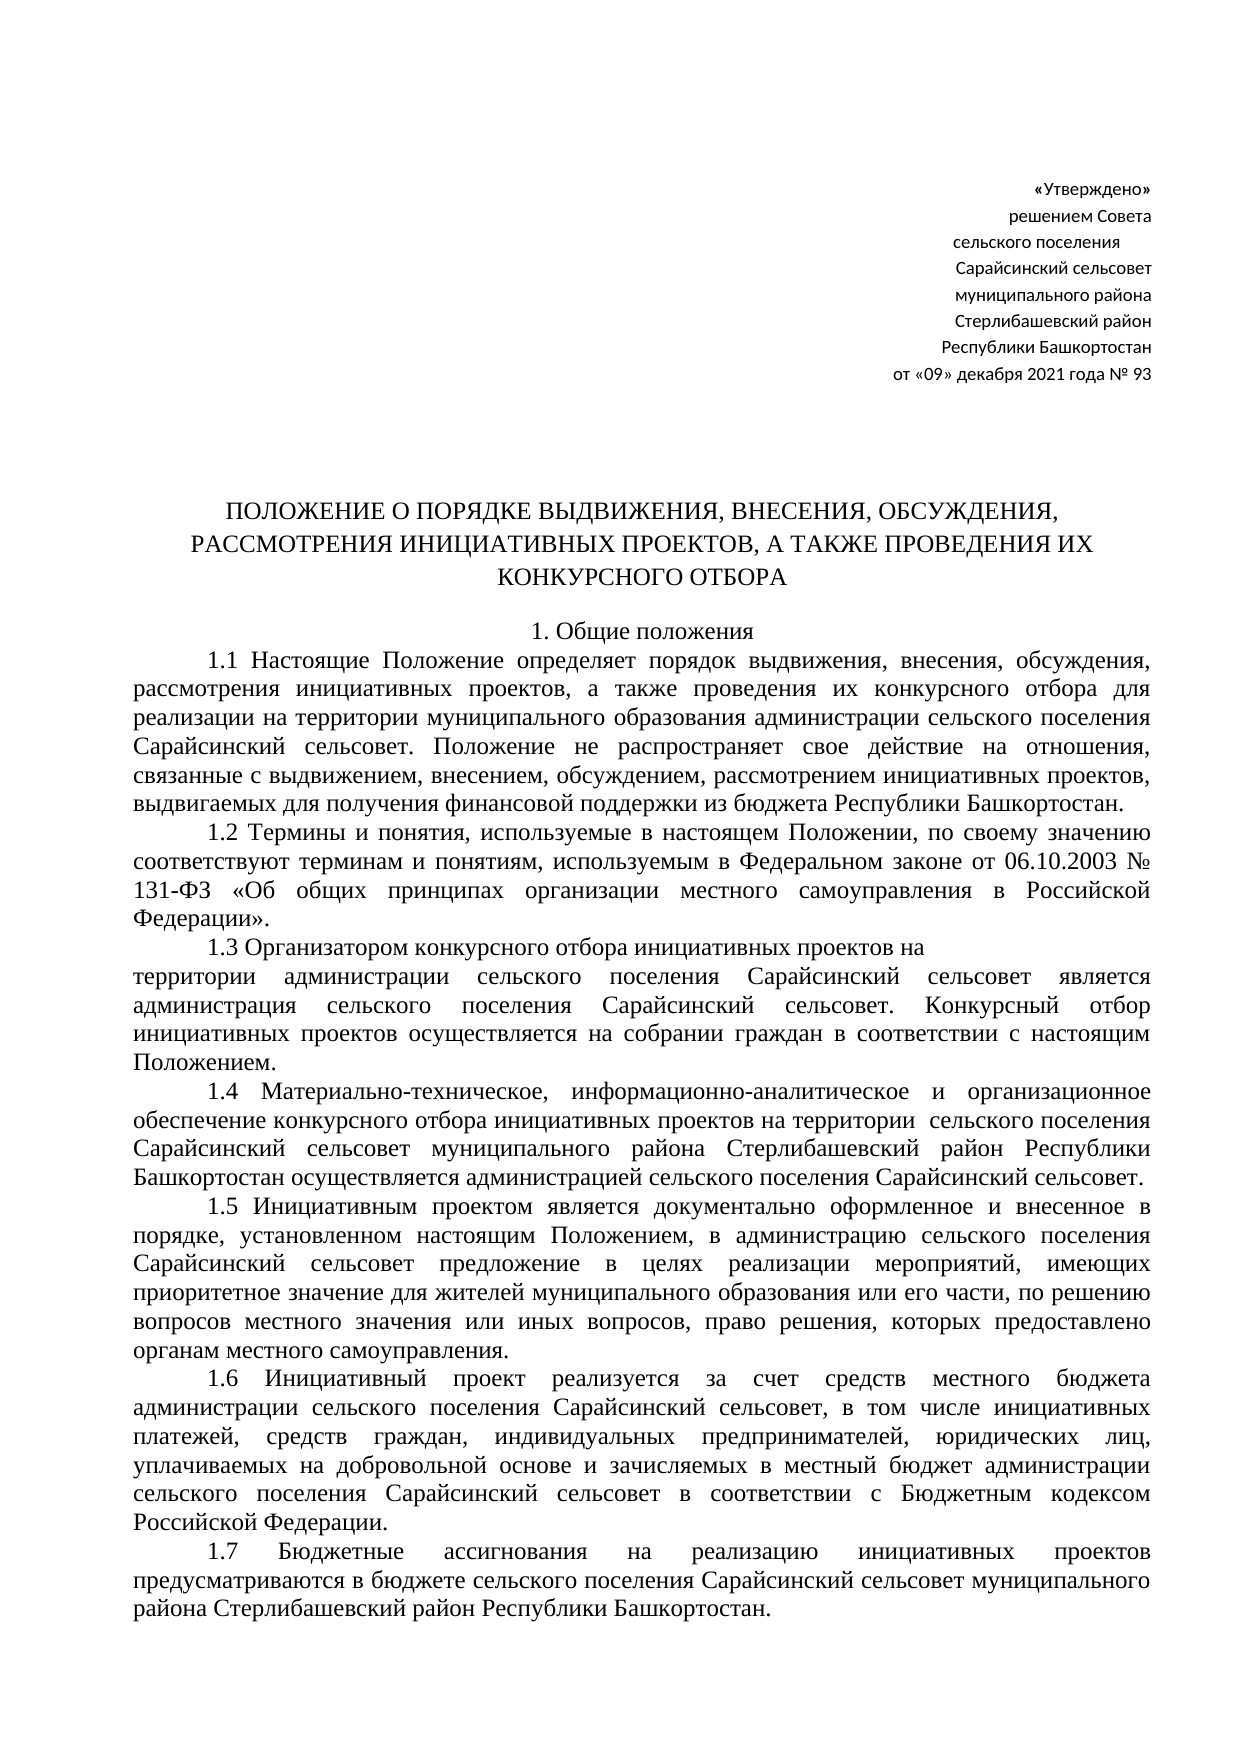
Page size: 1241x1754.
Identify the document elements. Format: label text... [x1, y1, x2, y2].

text ПОЛОЖЕНИЕ О ПОРЯДКЕ ВЫДВИЖЕНИЯ, ВНЕСЕНИЯ, ОБСУЖДЕНИЯ, РАССМОТРЕНИЯ ИНИЦИАТИВНЫХ ПРОЕКТОВ, А ТАКЖЕ ПРОВЕДЕНИЯ ИХ КОНКУРСНОГО ОТБОРА [133, 496, 1152, 591]
text 1.2 Термины и понятия, используемые в настоящем Положении, по своему значению соответствуют терминам и понятиям, используемым в Федеральном законе от 06.10.2003 № 131-ФЗ «Об общих принципах организации местного самоуправления в Российской Федерации». [133, 817, 1152, 932]
text «Утверждено» [723, 177, 1152, 200]
text Республики Башкортостан [723, 336, 1152, 358]
text Стерлибашевский район [723, 309, 1152, 332]
text муниципального района [723, 283, 1152, 306]
text территории администрации сельского поселения Сарайсинский сельсовет является администрация сельского поселения Сарайсинский сельсовет. Конкурсный отбор инициативных проектов осуществляется на собрании граждан в соответствии с настоящим Положением. [133, 961, 1152, 1076]
text от «09» декабря 2021 года № 93 [723, 362, 1152, 385]
text 1.7 Бюджетные ассигнования на реализацию инициативных проектов предусматриваются в бюджете сельского поселения Сарайсинский сельсовет муниципального района Стерлибашевский район Республики Башкортостан. [133, 1536, 1152, 1622]
text 1. Общие положения [133, 616, 1152, 645]
text Сарайсинский сельсовет [723, 257, 1152, 279]
text 1.3 Организатором конкурсного отбора инициативных проектов на [133, 932, 1152, 961]
text 1.6 Инициативный проект реализуется за счет средств местного бюджета администрации сельского поселения Сарайсинский сельсовет, в том числе инициативных платежей, средств граждан, индивидуальных предпринимателей, юридических лиц, уплачиваемых на добровольной основе и зачисляемых в местный бюджет администрации сельского поселения Сарайсинский сельсовет в соответствии с Бюджетным кодексом Российской Федерации. [133, 1363, 1152, 1536]
text сельского поселения [723, 230, 1152, 253]
text 1.4 Материально-техническое, информационно-аналитическое и организационное обеспечение конкурсного отбора инициативных проектов на территории сельского поселения Сарайсинский сельсовет муниципального района Стерлибашевский район Республики Башкортостан осуществляется администрацией сельского поселения Сарайсинский сельсовет. [133, 1076, 1152, 1191]
text 1.1 Настоящие Положение определяет порядок выдвижения, внесения, обсуждения, рассмотрения инициативных проектов, а также проведения их конкурсного отбора для реализации на территории муниципального образования администрации сельского поселения Сарайсинский сельсовет. Положение не распространяет свое действие на отношения, связанные с выдвижением, внесением, обсуждением, рассмотрением инициативных проектов, выдвигаемых для получения финансовой поддержки из бюджета Республики Башкортостан. [133, 645, 1152, 817]
text решением Совета [723, 204, 1152, 227]
text 1.5 Инициативным проектом является документально оформленное и внесенное в порядке, установленном настоящим Положением, в администрацию сельского поселения Сарайсинский сельсовет предложение в целях реализации мероприятий, имеющих приоритетное значение для жителей муниципального образования или его части, по решению вопросов местного значения или иных вопросов, право решения, которых предоставлено органам местного самоуправления. [133, 1191, 1152, 1363]
